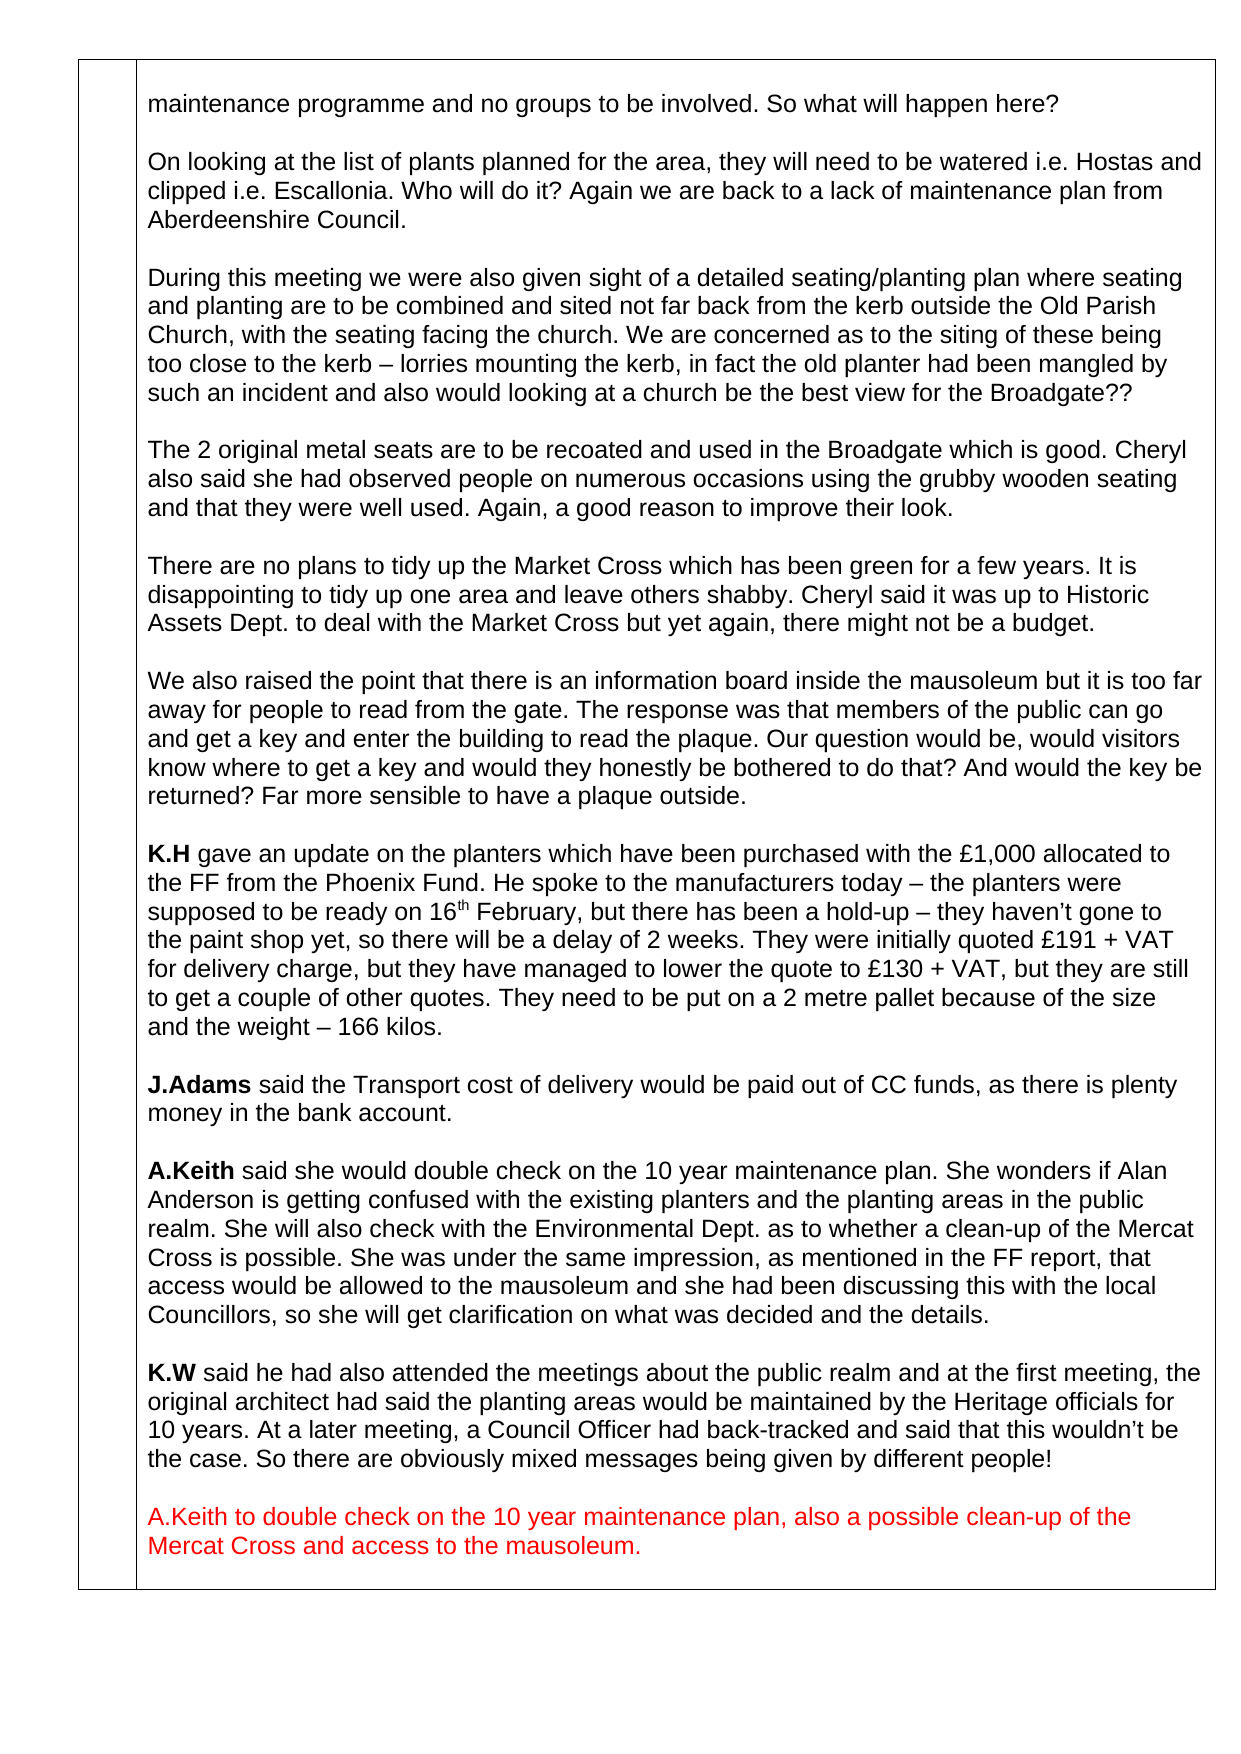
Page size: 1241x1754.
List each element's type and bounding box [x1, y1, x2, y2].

table_cell [79, 60, 136, 1589]
table_cell [137, 60, 1215, 1589]
